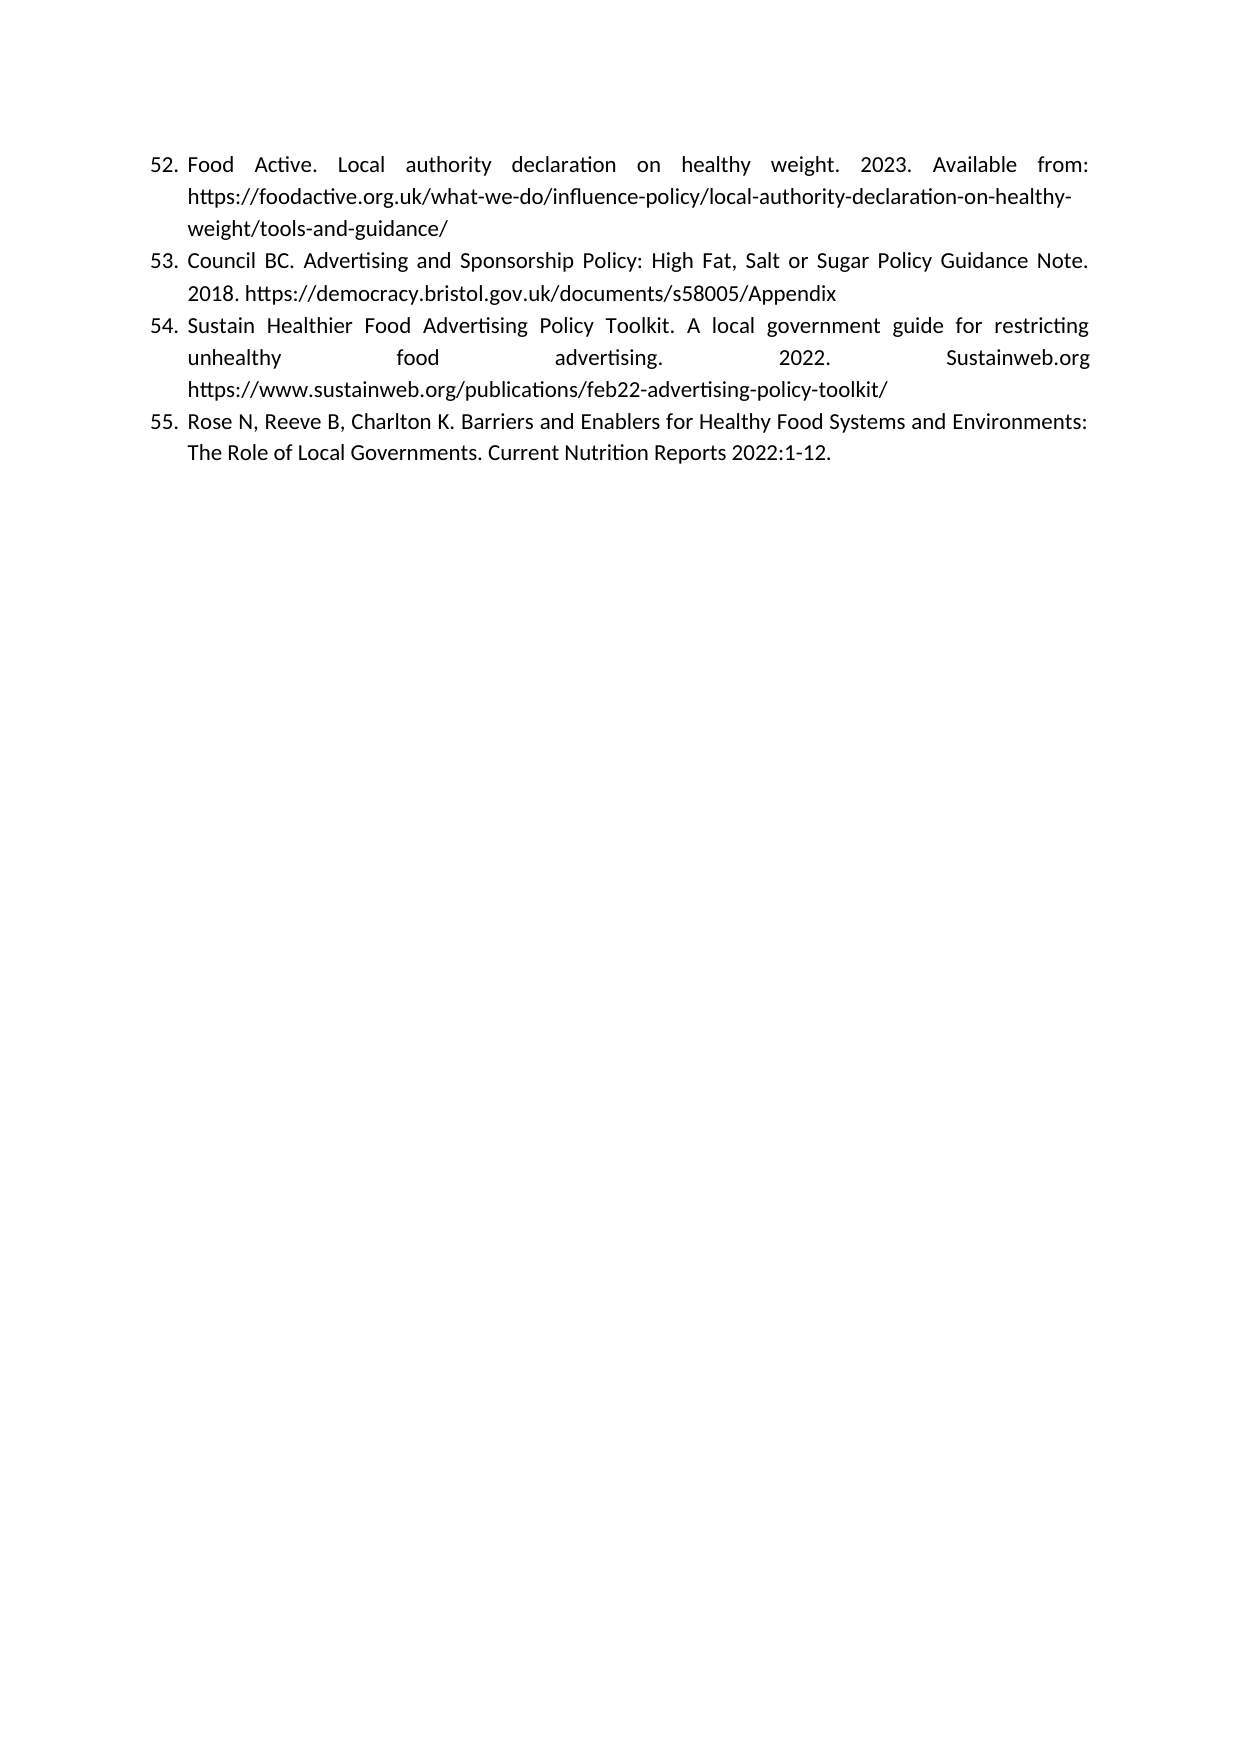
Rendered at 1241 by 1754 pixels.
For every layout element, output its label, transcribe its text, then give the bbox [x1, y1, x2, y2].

list Sustain Healthier Food Advertising Policy Toolkit. A local government guide for restricting unhealthy food advertising. 2022. Sustainweb.org https://www.sustainweb.org/publications/feb22-advertising-policy-toolkit/ [150, 311, 1090, 403]
list Food Active. Local authority declaration on healthy weight. 2023. Available from: https://foodactive.org.uk/what-we-do/influence-policy/local-authority-declaration-on-healthy-weight/tools-and-guidance/ [150, 150, 1090, 242]
list Council BC. Advertising and Sponsorship Policy: High Fat, Salt or Sugar Policy Guidance Note. 2018. https://democracy.bristol.gov.uk/documents/s58005/Appendix [150, 247, 1090, 307]
list Rose N, Reeve B, Charlton K. Barriers and Enablers for Healthy Food Systems and Environments: The Role of Local Governments. Current Nutrition Reports 2022:1-12. [150, 407, 1090, 466]
